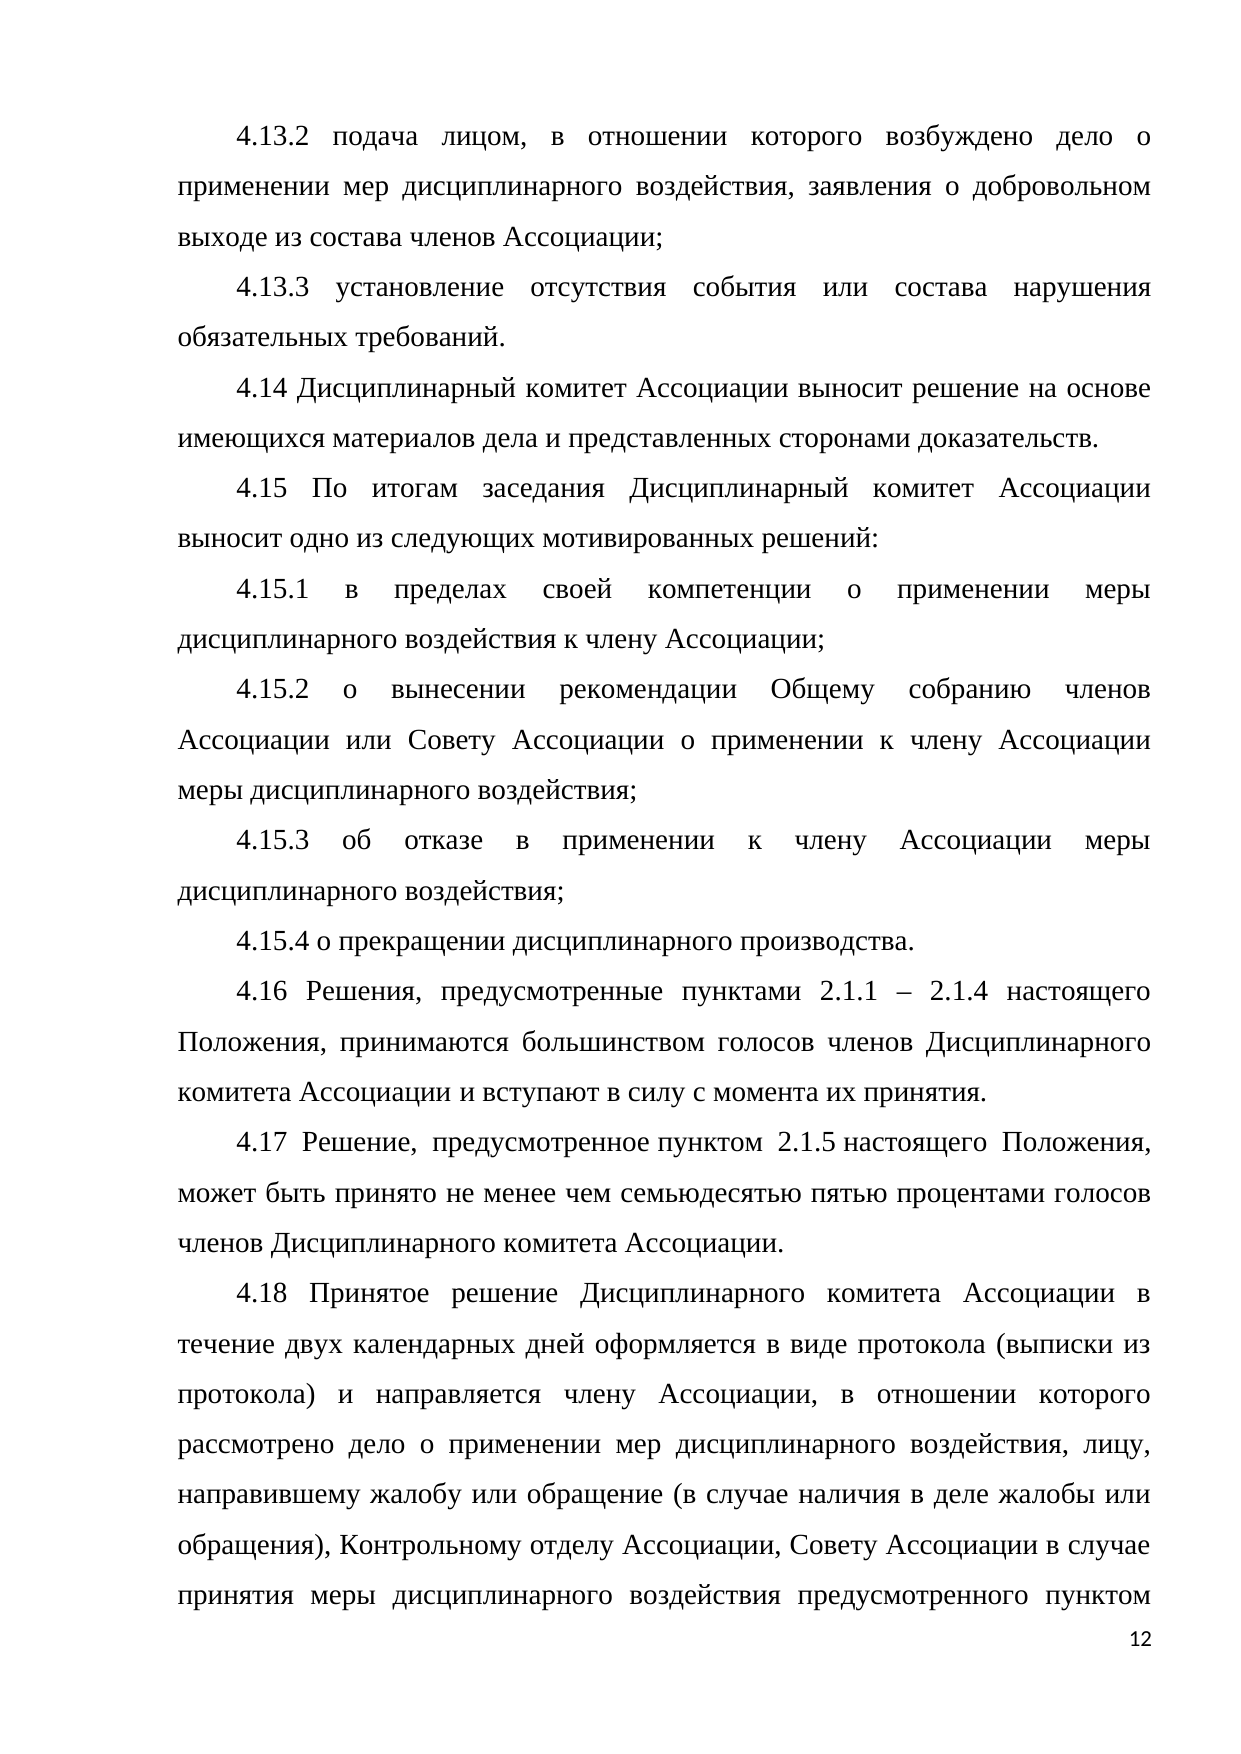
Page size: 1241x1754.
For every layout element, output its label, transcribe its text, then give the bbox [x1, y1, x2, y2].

text 4.17 Решение, предусмотренное пунктом 2.1.5 настоящего Положения, может быть принято не менее чем семьюдесятью пятью процентами голосов членов Дисциплинарного комитета Ассоциации. [177, 1124, 1152, 1259]
text 4.15.1 в пределах своей компетенции о применении меры дисциплинарного воздействия к члену Ассоциации; [177, 571, 1152, 655]
text 4.15.3 об отказе в применении к члену Ассоциации меры дисциплинарного воздействия; [177, 822, 1152, 906]
text 4.13.2 подача лицом, в отношении которого возбуждено дело о применении мер дисциплинарного воздействия, заявления о добровольном выходе из состава членов Ассоциации; [177, 118, 1152, 252]
text 4.15.4 о прекращении дисциплинарного производства. [177, 923, 1152, 957]
text 4.15.2 о вынесении рекомендации Общему собранию членов Ассоциации или Совету Ассоциации о применении к члену Ассоциации меры дисциплинарного воздействия; [177, 672, 1152, 806]
text 4.15 По итогам заседания Дисциплинарный комитет Ассоциации выносит одно из следующих мотивированных решений: [177, 470, 1152, 554]
text 4.14 Дисциплинарный комитет Ассоциации выносит решение на основе имеющихся материалов дела и представленных сторонами доказательств. [177, 370, 1152, 453]
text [177, 1275, 1152, 1611]
text 4.13.3 установление отсутствия события или состава нарушения обязательных требований. [177, 269, 1152, 353]
text 4.16 Решения, предусмотренные пунктами 2.1.1 – 2.1.4 настоящего Положения, принимаются большинством голосов членов Дисциплинарного комитета Ассоциации и вступают в силу с момента их принятия. [177, 973, 1152, 1108]
